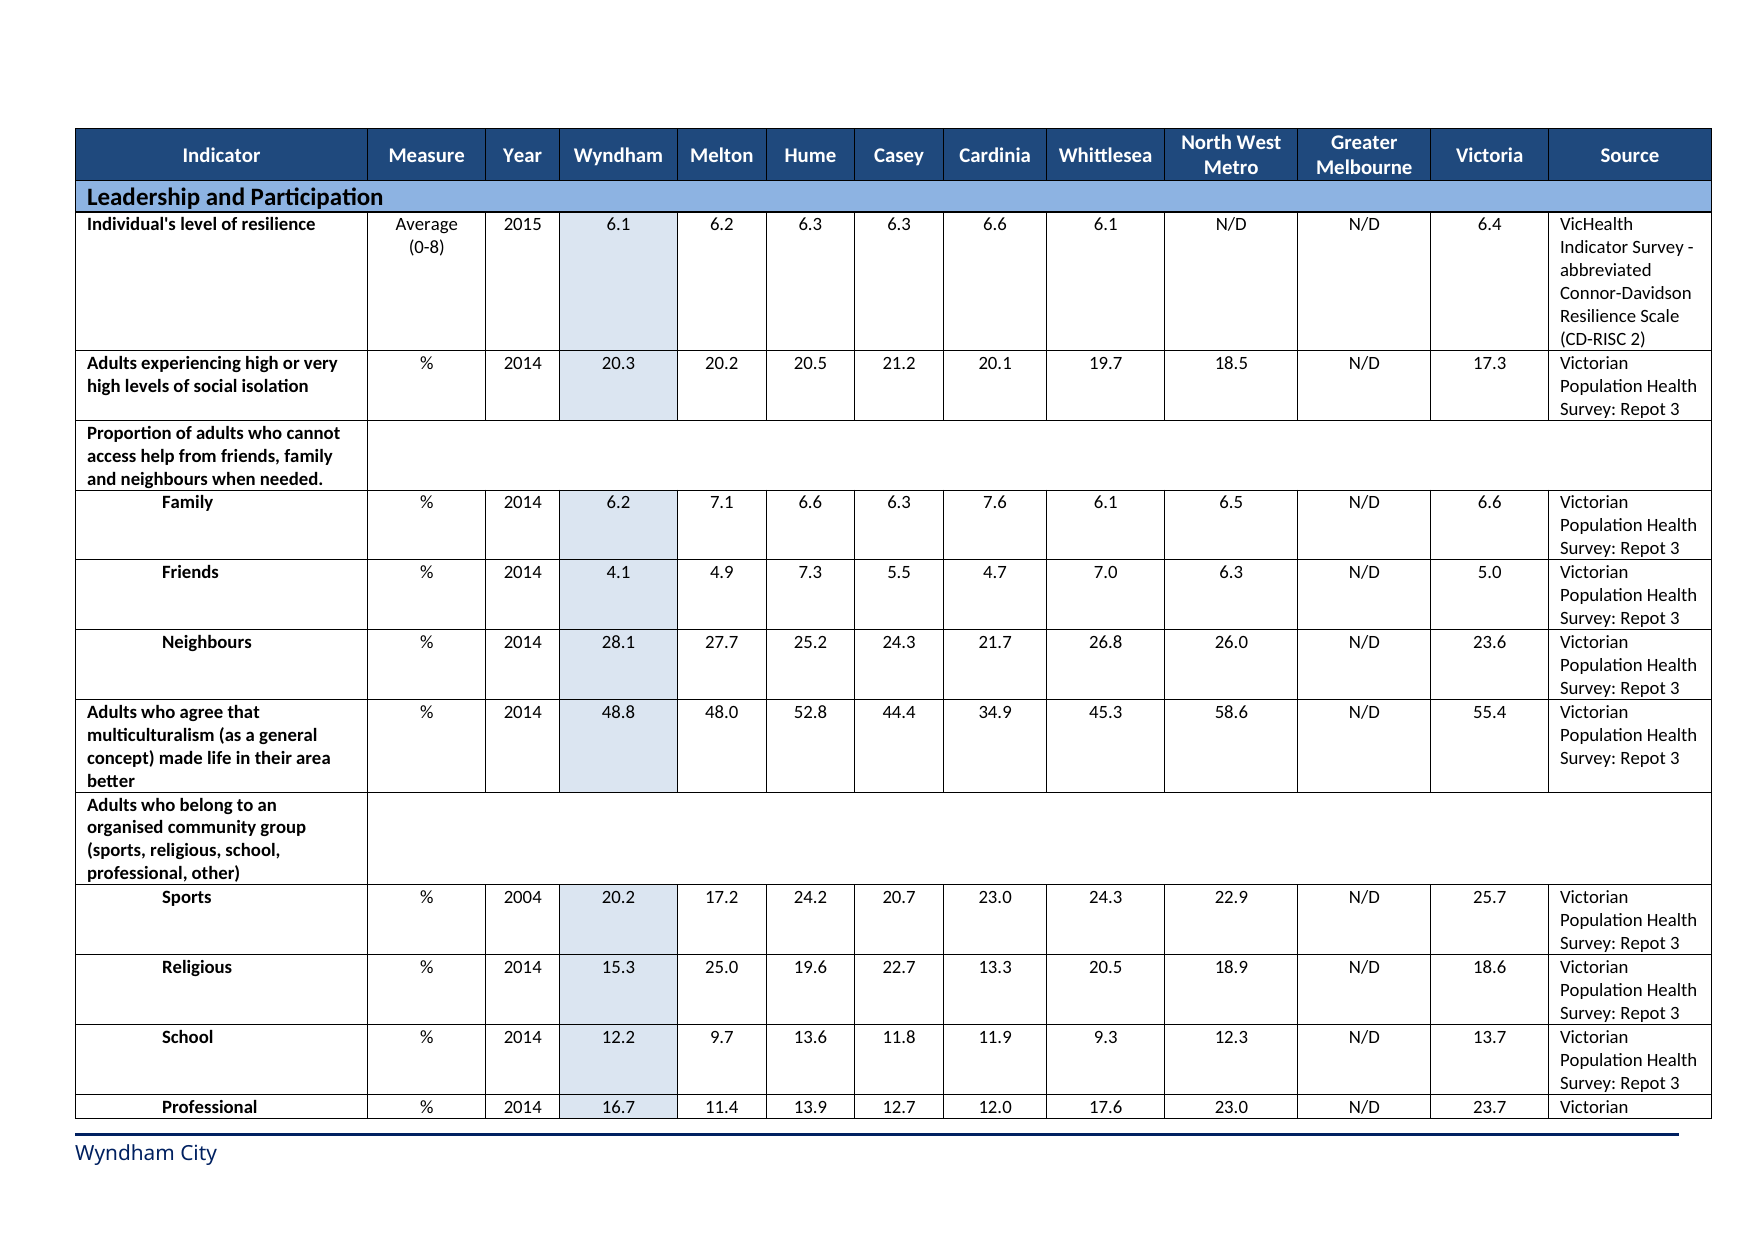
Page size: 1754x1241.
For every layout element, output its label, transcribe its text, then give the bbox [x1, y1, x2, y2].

table_cell [368, 793, 1711, 884]
table_cell % [368, 885, 485, 954]
table_cell 6.1 [1047, 213, 1164, 350]
table_cell Professional [76, 1095, 367, 1118]
table_cell 34.9 [944, 700, 1046, 792]
table_cell 20.3 [560, 351, 677, 420]
table_cell 6.1 [1047, 491, 1164, 559]
table_cell % [368, 700, 485, 792]
table_cell Victorian Population Health Survey: Repot 3 [1549, 630, 1711, 699]
table_cell 22.9 [1165, 885, 1297, 954]
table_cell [1549, 1095, 1711, 1118]
table_cell 45.3 [1047, 700, 1164, 792]
table_cell 48.0 [678, 700, 766, 792]
table_cell 5.0 [1431, 560, 1548, 629]
table_cell Leadership and Participation [76, 181, 1711, 211]
table_header Source [1549, 129, 1711, 180]
table_cell Friends [76, 560, 367, 629]
table_cell 48.8 [560, 700, 677, 792]
table_cell 23.7 [1431, 1095, 1548, 1118]
table_cell VicHealth Indicator Survey - abbreviated Connor-Davidson Resilience Scale (CD-RISC 2) [1549, 213, 1711, 350]
table_cell 24.3 [1047, 885, 1164, 954]
table_cell 13.6 [767, 1025, 854, 1094]
table_header Melton [678, 129, 766, 180]
table_cell 21.2 [855, 351, 943, 420]
table_cell 6.4 [1431, 213, 1548, 350]
table_header Greater Melbourne [1298, 129, 1430, 180]
table_cell Victorian Population Health Survey: Repot 3 [1549, 351, 1711, 420]
table_cell % [368, 560, 485, 629]
table_cell 7.6 [944, 491, 1046, 559]
table_cell 6.6 [944, 213, 1046, 350]
table_header Year [486, 129, 559, 180]
table_cell N/D [1298, 885, 1430, 954]
table_cell 9.7 [678, 1025, 766, 1094]
table_cell 7.1 [678, 491, 766, 559]
table_cell 2014 [486, 955, 559, 1024]
table_cell 20.5 [1047, 955, 1164, 1024]
table_cell % [368, 630, 485, 699]
table_cell 19.7 [1047, 351, 1164, 420]
table_cell 6.6 [767, 491, 854, 559]
table_cell 12.3 [1165, 1025, 1297, 1094]
table_cell 13.9 [767, 1095, 854, 1118]
table_cell N/D [1298, 213, 1430, 350]
table_cell % [368, 351, 485, 420]
table_cell 28.1 [560, 630, 677, 699]
table_cell 18.5 [1165, 351, 1297, 420]
table_cell Victorian Population Health Survey: Repot 3 [1549, 560, 1711, 629]
table_cell Religious [76, 955, 367, 1024]
table_cell N/D [1298, 955, 1430, 1024]
table_cell 6.6 [1431, 491, 1548, 559]
table_cell 6.3 [1165, 560, 1297, 629]
table_cell Victorian Population Health Survey: Repot 3 [1549, 700, 1711, 792]
table_cell N/D [1298, 491, 1430, 559]
table_cell N/D [1298, 700, 1430, 792]
table_cell 25.7 [1431, 885, 1548, 954]
table_cell N/D [1298, 351, 1430, 420]
table_cell 20.2 [678, 351, 766, 420]
table_cell 26.8 [1047, 630, 1164, 699]
table_cell 19.6 [767, 955, 854, 1024]
table_cell 21.7 [944, 630, 1046, 699]
table_cell 22.7 [855, 955, 943, 1024]
table_cell 26.0 [1165, 630, 1297, 699]
table_cell 2014 [486, 1095, 559, 1118]
table_cell School [76, 1025, 367, 1094]
table_cell 18.6 [1431, 955, 1548, 1024]
table_header Hume [767, 129, 854, 180]
table_cell 20.1 [944, 351, 1046, 420]
table_cell 5.5 [855, 560, 943, 629]
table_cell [1549, 1025, 1711, 1094]
table_cell 2014 [486, 491, 559, 559]
table_cell 11.4 [678, 1095, 766, 1118]
table_cell 12.7 [855, 1095, 943, 1118]
table_cell Individual's level of resilience [76, 213, 367, 350]
table_cell Victorian Population Health Survey: Repot 3 [1549, 491, 1711, 559]
table_cell N/D [1298, 1095, 1430, 1118]
table_cell 20.7 [855, 885, 943, 954]
table_cell Adults who belong to an organised community group (sports, religious, school, professional, other) [76, 793, 367, 884]
table_cell Sports [76, 885, 367, 954]
table_cell 27.7 [678, 630, 766, 699]
table_cell 52.8 [767, 700, 854, 792]
table_cell Neighbours [76, 630, 367, 699]
table_cell 9.3 [1047, 1025, 1164, 1094]
table_cell 17.6 [1047, 1095, 1164, 1118]
table_cell 58.6 [1165, 700, 1297, 792]
table_cell 4.1 [560, 560, 677, 629]
table_header Indicator [76, 129, 367, 180]
table_cell 6.3 [855, 491, 943, 559]
table_cell 15.3 [560, 955, 677, 1024]
table_cell 6.2 [678, 213, 766, 350]
table_cell 12.2 [560, 1025, 677, 1094]
table_cell Adults experiencing high or very high levels of social isolation [76, 351, 367, 420]
table_cell 2014 [486, 1025, 559, 1094]
table_cell 2014 [486, 560, 559, 629]
table_cell N/D [1165, 213, 1297, 350]
table_cell 6.3 [855, 213, 943, 350]
table_header North West Metro [1165, 129, 1297, 180]
table_cell Adults who agree that multiculturalism (as a general concept) made life in their area better [76, 700, 367, 792]
table_cell 20.5 [767, 351, 854, 420]
table_cell N/D [1298, 560, 1430, 629]
table_cell 44.4 [855, 700, 943, 792]
table_cell 11.8 [855, 1025, 943, 1094]
table_cell % [368, 1025, 485, 1094]
table_cell 25.2 [767, 630, 854, 699]
table_cell 7.3 [767, 560, 854, 629]
table_cell % [368, 491, 485, 559]
table_cell 4.7 [944, 560, 1046, 629]
table_cell 23.0 [1165, 1095, 1297, 1118]
table_cell Average (0-8) [368, 213, 485, 350]
table_cell N/D [1298, 630, 1430, 699]
table_cell 7.0 [1047, 560, 1164, 629]
table_header Victoria [1431, 129, 1548, 180]
table_header Cardinia [944, 129, 1046, 180]
table_cell Victorian Population Health Survey: Repot 3 [1549, 885, 1711, 954]
table_cell 2015 [486, 213, 559, 350]
table_cell 2014 [486, 351, 559, 420]
table_cell 13.7 [1431, 1025, 1548, 1094]
table_cell 6.2 [560, 491, 677, 559]
table_cell 2014 [486, 700, 559, 792]
table_cell 17.2 [678, 885, 766, 954]
table_cell 6.1 [560, 213, 677, 350]
table_cell 55.4 [1431, 700, 1548, 792]
table_cell 17.3 [1431, 351, 1548, 420]
table_cell N/D [1298, 1025, 1430, 1094]
table_cell 23.6 [1431, 630, 1548, 699]
table_header Casey [855, 129, 943, 180]
table_cell 16.7 [560, 1095, 677, 1118]
table_cell % [368, 955, 485, 1024]
table_cell 6.3 [767, 213, 854, 350]
table_cell % [368, 1095, 485, 1118]
table_cell [368, 421, 1711, 489]
table_cell 24.2 [767, 885, 854, 954]
table_cell Victorian Population Health Survey: Repot 3 [1549, 955, 1711, 1024]
table_cell 25.0 [678, 955, 766, 1024]
table_header Wyndham [560, 129, 677, 180]
table_cell 24.3 [855, 630, 943, 699]
table_cell Proportion of adults who cannot access help from friends, family and neighbours when needed. [76, 421, 367, 489]
table_header Measure [368, 129, 485, 180]
table_cell Family [76, 491, 367, 559]
table_cell 18.9 [1165, 955, 1297, 1024]
table_cell 2014 [486, 630, 559, 699]
table_header Whittlesea [1047, 129, 1164, 180]
table_cell 2004 [486, 885, 559, 954]
table_cell 4.9 [678, 560, 766, 629]
table_cell 11.9 [944, 1025, 1046, 1094]
table_cell 12.0 [944, 1095, 1046, 1118]
table_cell 20.2 [560, 885, 677, 954]
table_cell 6.5 [1165, 491, 1297, 559]
table_cell 13.3 [944, 955, 1046, 1024]
table_cell 23.0 [944, 885, 1046, 954]
